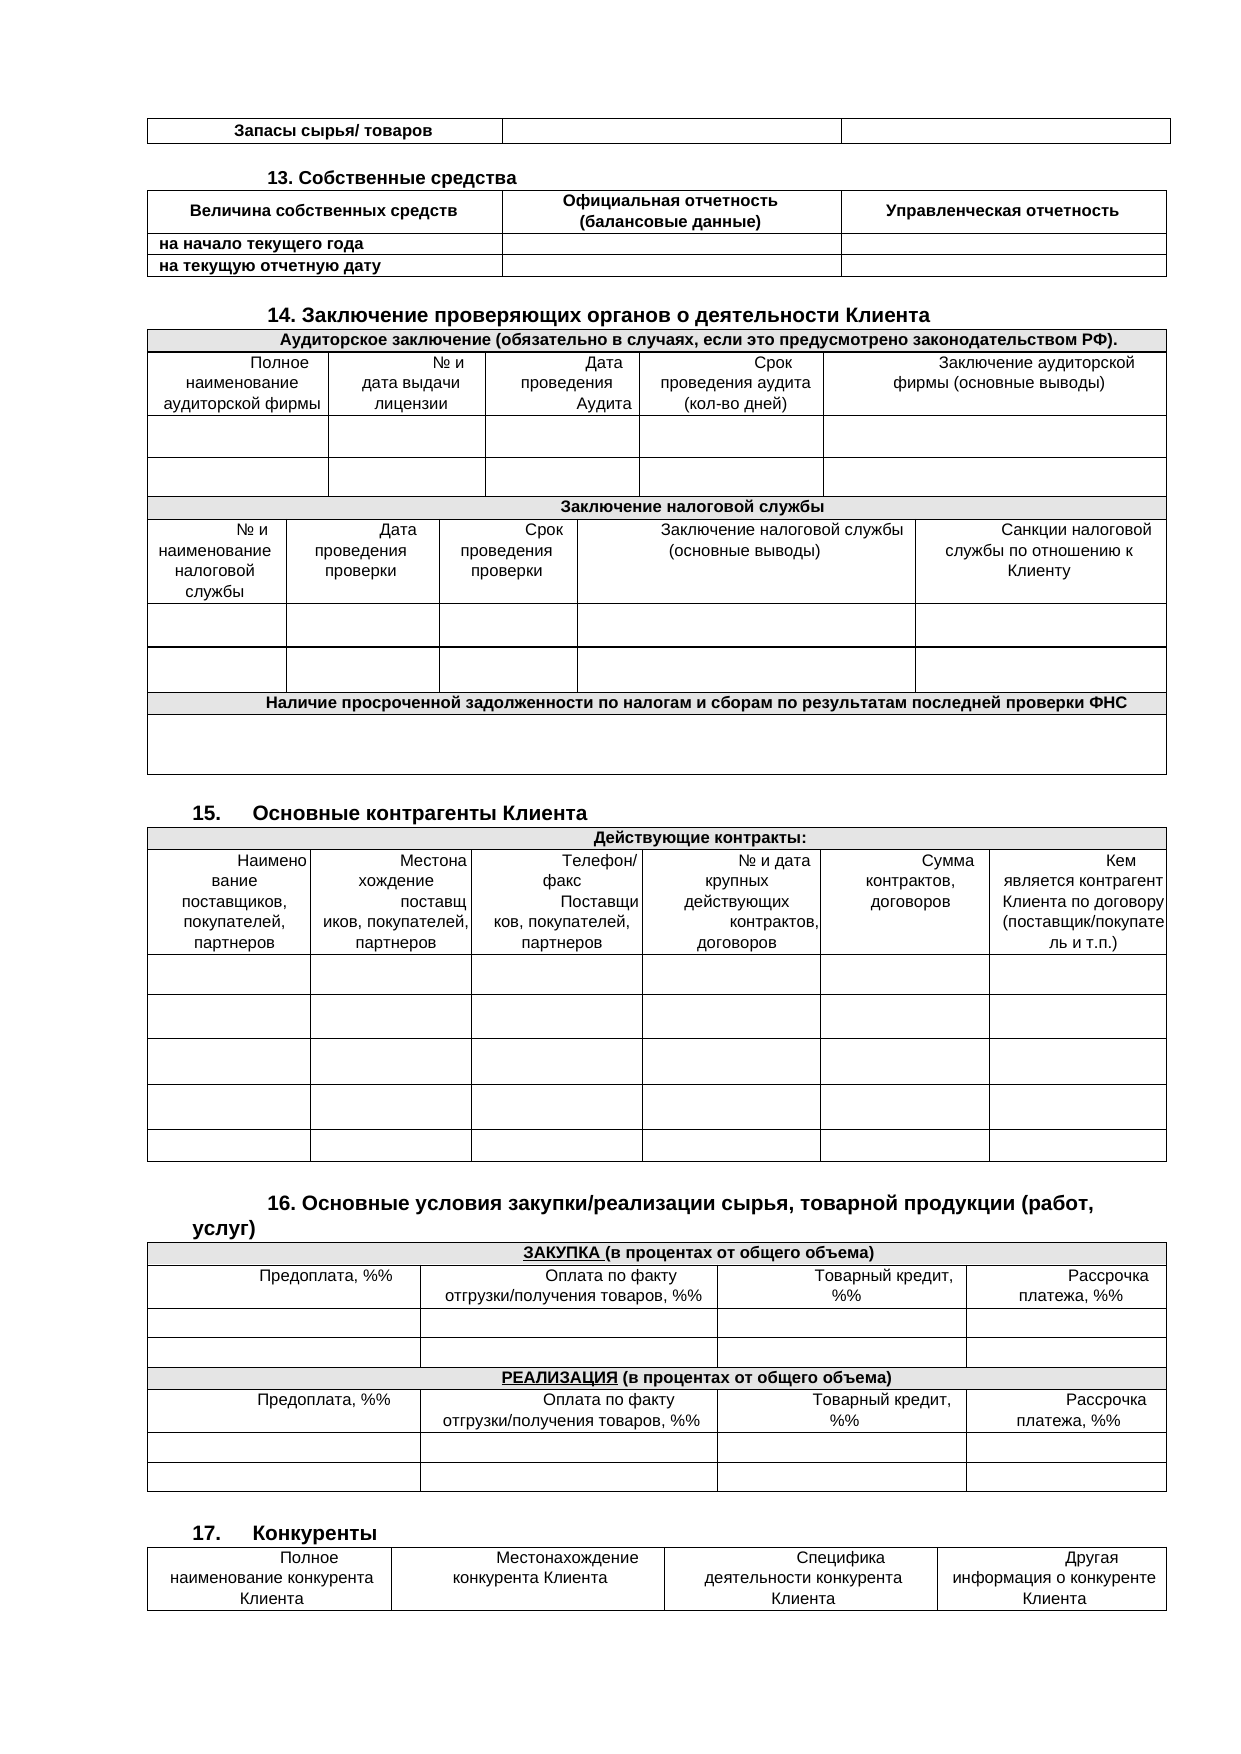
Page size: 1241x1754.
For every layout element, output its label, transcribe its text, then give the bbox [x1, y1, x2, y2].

table_header Управленческая отчетность [842, 191, 1166, 232]
table_cell [990, 1085, 1166, 1129]
table_cell [990, 1130, 1166, 1161]
table_cell [421, 1433, 717, 1462]
table_cell Заключение налоговой службы [148, 497, 1166, 519]
table_cell [821, 1130, 989, 1161]
table_cell [421, 1309, 717, 1337]
table_cell [148, 416, 328, 457]
table_cell Рассрочка платежа, %% [967, 1390, 1166, 1432]
table_cell Предоплата, %% [148, 1390, 420, 1432]
table_cell [421, 1463, 717, 1491]
table_cell РЕАЛИЗАЦИЯ (в процентах от общего объема) [148, 1368, 1166, 1389]
table_cell [643, 955, 820, 993]
table_cell [643, 1130, 820, 1161]
table_cell [842, 119, 1170, 142]
table_header Полное наименование конкурента Клиента [148, 1548, 391, 1610]
table_cell [311, 1039, 471, 1084]
table_cell [311, 1130, 471, 1161]
table_cell Срок проведения проверки [440, 520, 577, 603]
table_cell [440, 604, 577, 646]
table_cell [148, 604, 286, 646]
table_cell [287, 648, 439, 692]
table_cell [148, 715, 1166, 774]
table_cell № и наименование налоговой службы [148, 520, 286, 603]
table_cell [472, 955, 642, 993]
table_cell [967, 1338, 1166, 1367]
table_cell Наличие просроченной задолженности по налогам и сборам по результатам последней проверки ФНС [148, 693, 1166, 714]
table_cell [148, 955, 310, 993]
table_cell Заключение аудиторской фирмы (основные выводы) [824, 353, 1166, 415]
table_cell [916, 604, 1166, 646]
table_cell [578, 604, 915, 646]
table_cell [824, 416, 1166, 457]
table_cell Телефон/факс Поставщиков, покупателей, партнеров [472, 850, 642, 954]
table_cell [311, 995, 471, 1038]
text 16. Основные условия закупки/реализации сырья, товарной продукции (работ, услуг) [192, 1190, 1152, 1240]
table_cell Дата проведения проверки [287, 520, 439, 603]
table_cell № и дата крупных действующих контрактов, договоров [643, 850, 820, 954]
table_cell [503, 255, 841, 276]
table_cell [718, 1338, 966, 1367]
table_cell [640, 458, 823, 496]
table_cell Оплата по факту отгрузки/получения товаров, %% [421, 1266, 717, 1308]
table_cell Местонахождение поставщиков, покупателей, партнеров [311, 850, 471, 954]
table_cell Срок проведения аудита (кол-во дней) [640, 353, 823, 415]
table_cell [311, 955, 471, 993]
table_cell [821, 1039, 989, 1084]
table_cell [148, 1463, 420, 1491]
table_header Специфика деятельности конкурента Клиента [665, 1548, 937, 1610]
table_cell [824, 458, 1166, 496]
table_cell [148, 1130, 310, 1161]
table_cell Дата проведения Аудита [486, 353, 639, 415]
table_cell Товарный кредит, %% [718, 1390, 966, 1432]
table_header Действующие контракты: [148, 828, 1166, 849]
table_cell Предоплата, %% [148, 1266, 420, 1308]
table_cell [503, 119, 841, 142]
table_cell [148, 1085, 310, 1129]
list Основные контрагенты Клиента [192, 801, 1152, 825]
table_cell [148, 1039, 310, 1084]
table_cell [821, 995, 989, 1038]
table_cell [640, 416, 823, 457]
table_cell Сумма контрактов, договоров [821, 850, 989, 954]
table_cell [718, 1309, 966, 1337]
table_cell [990, 995, 1166, 1038]
table_cell [842, 255, 1166, 276]
table_cell [821, 955, 989, 993]
table_cell [472, 1085, 642, 1129]
table_header Другая информация о конкуренте Клиента [938, 1548, 1166, 1610]
table_cell Заключение налоговой службы (основные выводы) [578, 520, 915, 603]
table_header Официальная отчетность (балансовые данные) [503, 191, 841, 232]
table_cell Полное наименование аудиторской фирмы [148, 353, 328, 415]
table_header Местонахождение конкурента Клиента [392, 1548, 664, 1610]
table_cell [643, 1039, 820, 1084]
table_cell [148, 648, 286, 692]
table_cell Запасы сырья/ товаров [148, 119, 502, 142]
table_cell [486, 458, 639, 496]
table_cell [967, 1309, 1166, 1337]
table_cell [916, 648, 1166, 692]
table_cell [718, 1463, 966, 1491]
table_cell № и дата выдачи лицензии [329, 353, 485, 415]
table_cell Наименование поставщиков, покупателей, партнеров [148, 850, 310, 954]
table_cell [990, 1039, 1166, 1084]
table_cell [148, 995, 310, 1038]
table_cell Товарный кредит, %% [718, 1266, 966, 1308]
table_cell [842, 234, 1166, 254]
table_cell [440, 648, 577, 692]
table_cell [503, 234, 841, 254]
table_header Величина собственных средств [148, 191, 502, 232]
table_cell [718, 1433, 966, 1462]
table_cell [329, 416, 485, 457]
table_cell [311, 1085, 471, 1129]
table_cell [967, 1433, 1166, 1462]
table_cell Рассрочка платежа, %% [967, 1266, 1166, 1308]
table_cell Кем является контрагент Клиента по договору (поставщик/покупатель и т.п.) [990, 850, 1166, 954]
list Конкуренты [192, 1521, 1152, 1545]
table_cell [148, 1433, 420, 1462]
table_cell [990, 955, 1166, 993]
table_header Аудиторское заключение (обязательно в случаях, если это предусмотрено законодательством РФ). [148, 330, 1166, 351]
table_cell [421, 1338, 717, 1367]
table_cell на начало текущего года [148, 234, 502, 254]
table_cell [486, 416, 639, 457]
table_cell [472, 995, 642, 1038]
text 13. Собственные средства [192, 167, 1152, 188]
table_cell [643, 1085, 820, 1129]
table_cell на текущую отчетную дату [148, 255, 502, 276]
table_cell [578, 648, 915, 692]
table_cell Санкции налоговой службы по отношению к Клиенту [916, 520, 1166, 603]
table_cell [148, 458, 328, 496]
table_cell [821, 1085, 989, 1129]
table_cell [148, 1309, 420, 1337]
text 14. Заключение проверяющих органов о деятельности Клиента [192, 303, 1152, 327]
table_cell [148, 1338, 420, 1367]
table_cell [472, 1039, 642, 1084]
table_cell [967, 1463, 1166, 1491]
table_cell [472, 1130, 642, 1161]
table_cell [329, 458, 485, 496]
table_header ЗАКУПКА (в процентах от общего объема) [148, 1243, 1166, 1264]
table_cell [287, 604, 439, 646]
table_cell [643, 995, 820, 1038]
table_cell Оплата по факту отгрузки/получения товаров, %% [421, 1390, 717, 1432]
